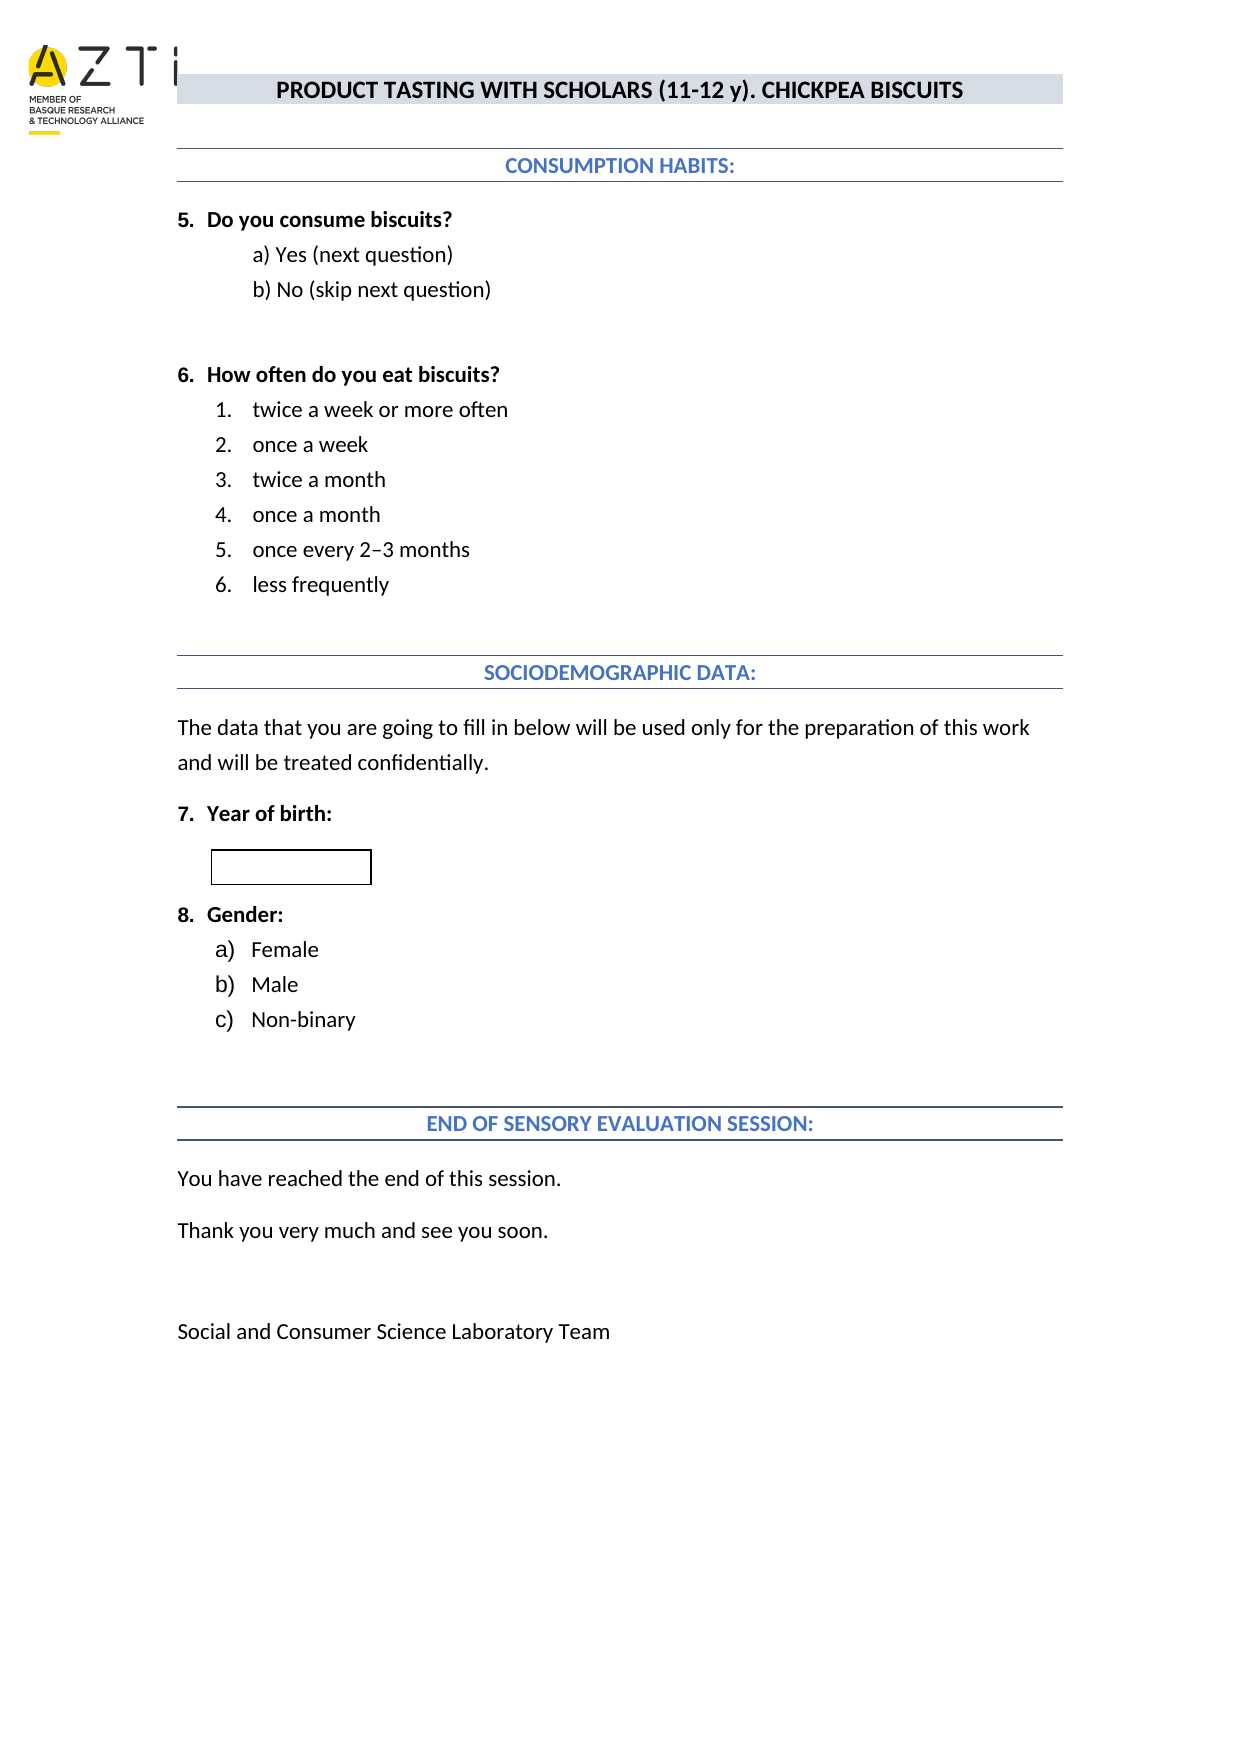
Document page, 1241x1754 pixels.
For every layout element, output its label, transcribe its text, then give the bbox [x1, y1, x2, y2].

text You have reached the end of this session. [177, 1164, 1063, 1192]
list less frequently [215, 570, 1063, 598]
list Female [215, 935, 1063, 963]
text CONSUMPTION HABITS: [177, 149, 1063, 181]
text END OF SENSORY EVALUATION SESSION: [177, 1108, 1063, 1139]
list Do you consume biscuits? [177, 206, 1063, 233]
list once a month [215, 500, 1063, 528]
text The data that you are going to fill in below will be used only for the preparation of this work and will be treated confidentially. [177, 713, 1063, 776]
list once a week [215, 430, 1063, 458]
text SOCIODEMOGRAPHIC DATA: [177, 656, 1063, 688]
list twice a month [215, 465, 1063, 493]
text Social and Consumer Science Laboratory Team [177, 1317, 1063, 1345]
list a) Yes (next question) [252, 241, 1063, 268]
text Thank you very much and see you soon. [177, 1216, 1063, 1244]
list Year of birth: [177, 799, 1063, 827]
list twice a week or more often [215, 395, 1063, 423]
list Male [215, 970, 1063, 998]
list b) No (skip next question) [252, 276, 1063, 303]
list once every 2–3 months [215, 535, 1063, 563]
picture [28, 45, 178, 135]
list Gender: [177, 900, 1063, 928]
list How often do you eat biscuits? [177, 360, 1063, 388]
list Non-binary [215, 1005, 1063, 1033]
